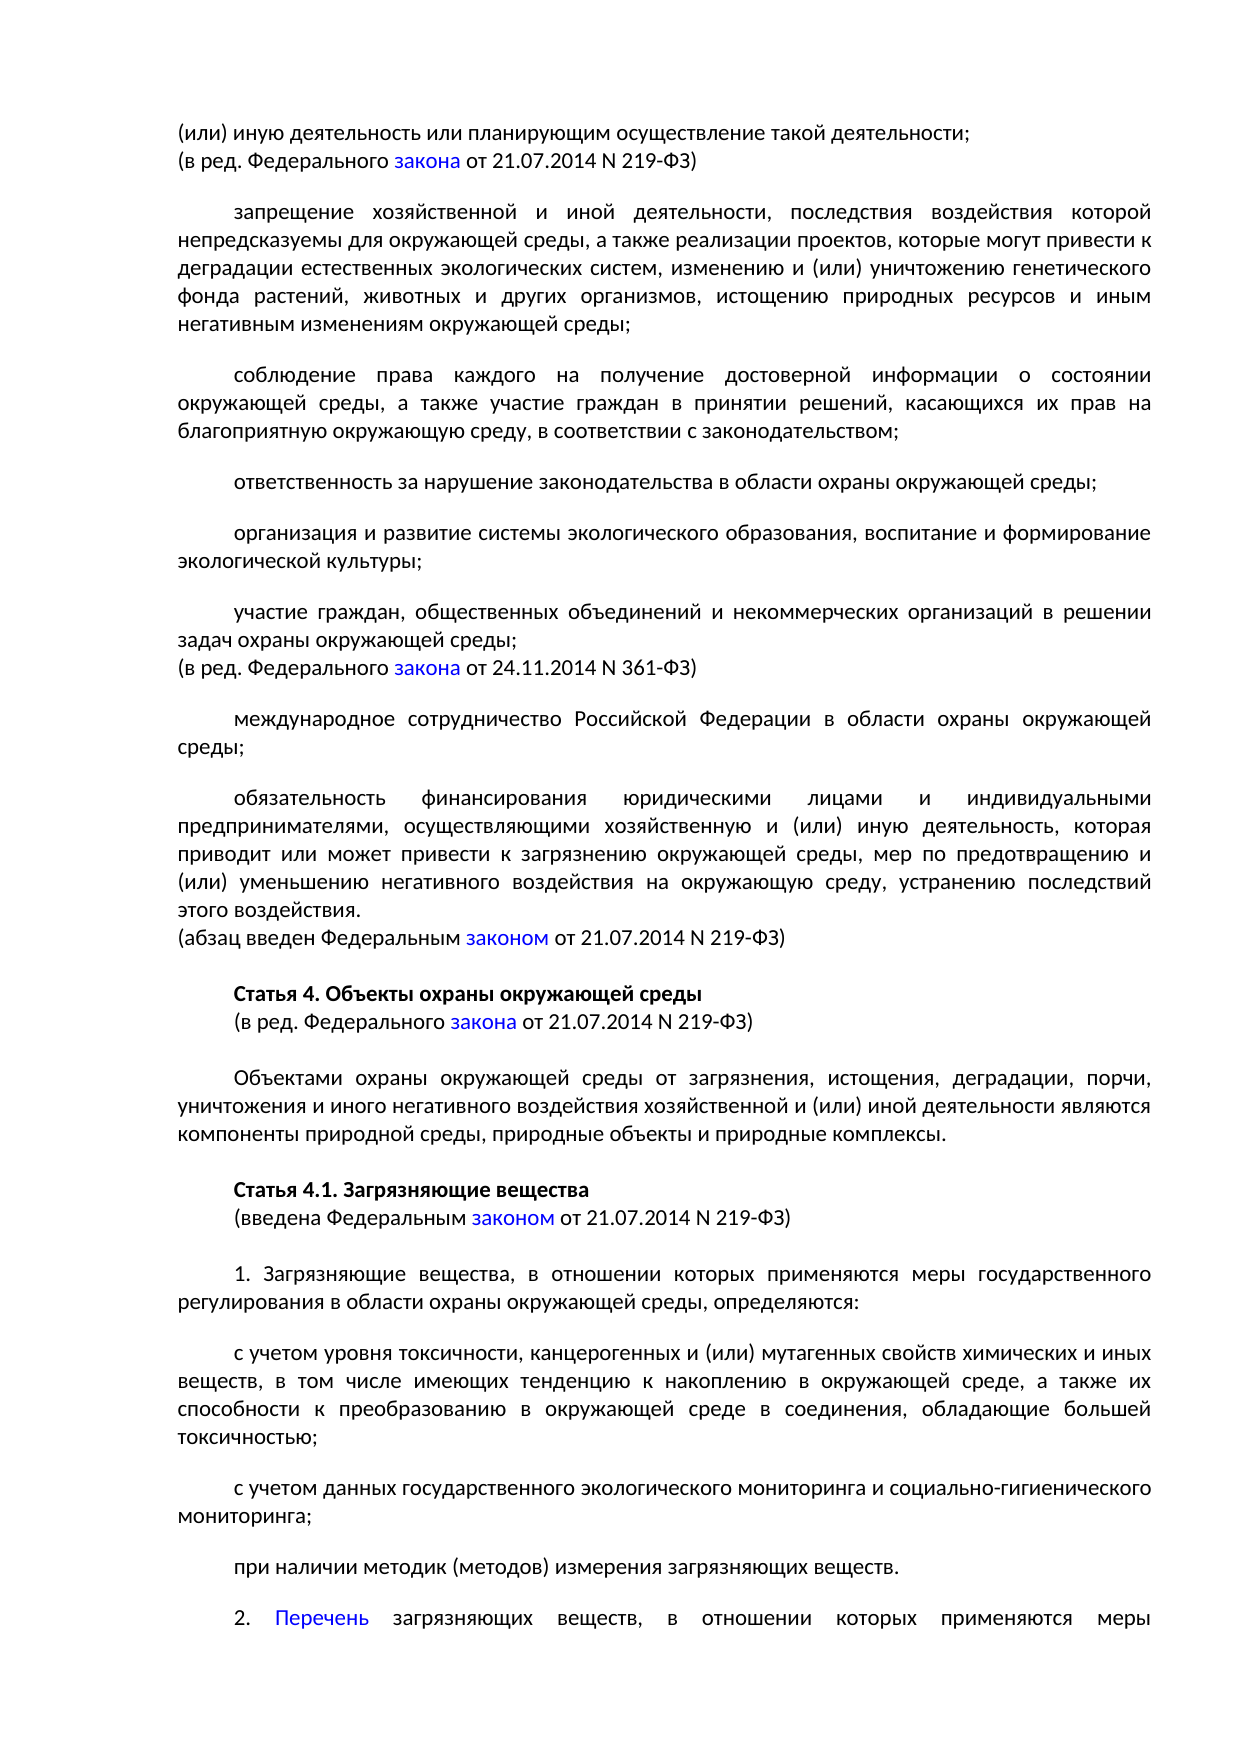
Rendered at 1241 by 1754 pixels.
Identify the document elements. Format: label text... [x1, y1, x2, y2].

text (в ред. Федерального закона от 24.11.2014 N 361-ФЗ) [177, 653, 1152, 681]
text (в ред. Федерального закона от 21.07.2014 N 219-ФЗ) [177, 146, 1152, 174]
text с учетом уровня токсичности, канцерогенных и (или) мутагенных свойств химических и иных веществ, в том числе имеющих тенденцию к накоплению в окружающей среде, а также их способности к преобразованию в окружающей среде в соединения, обладающие большей токсичностью; [177, 1338, 1152, 1450]
text соблюдение права каждого на получение достоверной информации о состоянии окружающей среды, а также участие граждан в принятии решений, касающихся их прав на благоприятную окружающую среду, в соответствии с законодательством; [177, 360, 1152, 444]
text (введена Федеральным законом от 21.07.2014 N 219-ФЗ) [177, 1203, 1152, 1231]
text 1. Загрязняющие вещества, в отношении которых применяются меры государственного регулирования в области охраны окружающей среды, определяются: [177, 1259, 1152, 1315]
text ответственность за нарушение законодательства в области охраны окружающей среды; [177, 467, 1152, 495]
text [177, 118, 1152, 146]
text участие граждан, общественных объединений и некоммерческих организаций в решении задач охраны окружающей среды; [177, 597, 1152, 653]
title Статья 4.1. Загрязняющие вещества [177, 1175, 1152, 1203]
text при наличии методик (методов) измерения загрязняющих веществ. [177, 1552, 1152, 1580]
text Объектами охраны окружающей среды от загрязнения, истощения, деградации, порчи, уничтожения и иного негативного воздействия хозяйственной и (или) иной деятельности являются компоненты природной среды, природные объекты и природные комплексы. [177, 1063, 1152, 1147]
title Статья 4. Объекты охраны окружающей среды [177, 979, 1152, 1007]
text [177, 1603, 1152, 1631]
text международное сотрудничество Российской Федерации в области охраны окружающей среды; [177, 704, 1152, 760]
text с учетом данных государственного экологического мониторинга и социально-гигиенического мониторинга; [177, 1473, 1152, 1529]
text (в ред. Федерального закона от 21.07.2014 N 219-ФЗ) [177, 1007, 1152, 1035]
text запрещение хозяйственной и иной деятельности, последствия воздействия которой непредсказуемы для окружающей среды, а также реализации проектов, которые могут привести к деградации естественных экологических систем, изменению и (или) уничтожению генетического фонда растений, животных и других организмов, истощению природных ресурсов и иным негативным изменениям окружающей среды; [177, 197, 1152, 337]
text (абзац введен Федеральным законом от 21.07.2014 N 219-ФЗ) [177, 923, 1152, 951]
text организация и развитие системы экологического образования, воспитание и формирование экологической культуры; [177, 518, 1152, 574]
text обязательность финансирования юридическими лицами и индивидуальными предпринимателями, осуществляющими хозяйственную и (или) иную деятельность, которая приводит или может привести к загрязнению окружающей среды, мер по предотвращению и (или) уменьшению негативного воздействия на окружающую среду, устранению последствий этого воздействия. [177, 783, 1152, 923]
